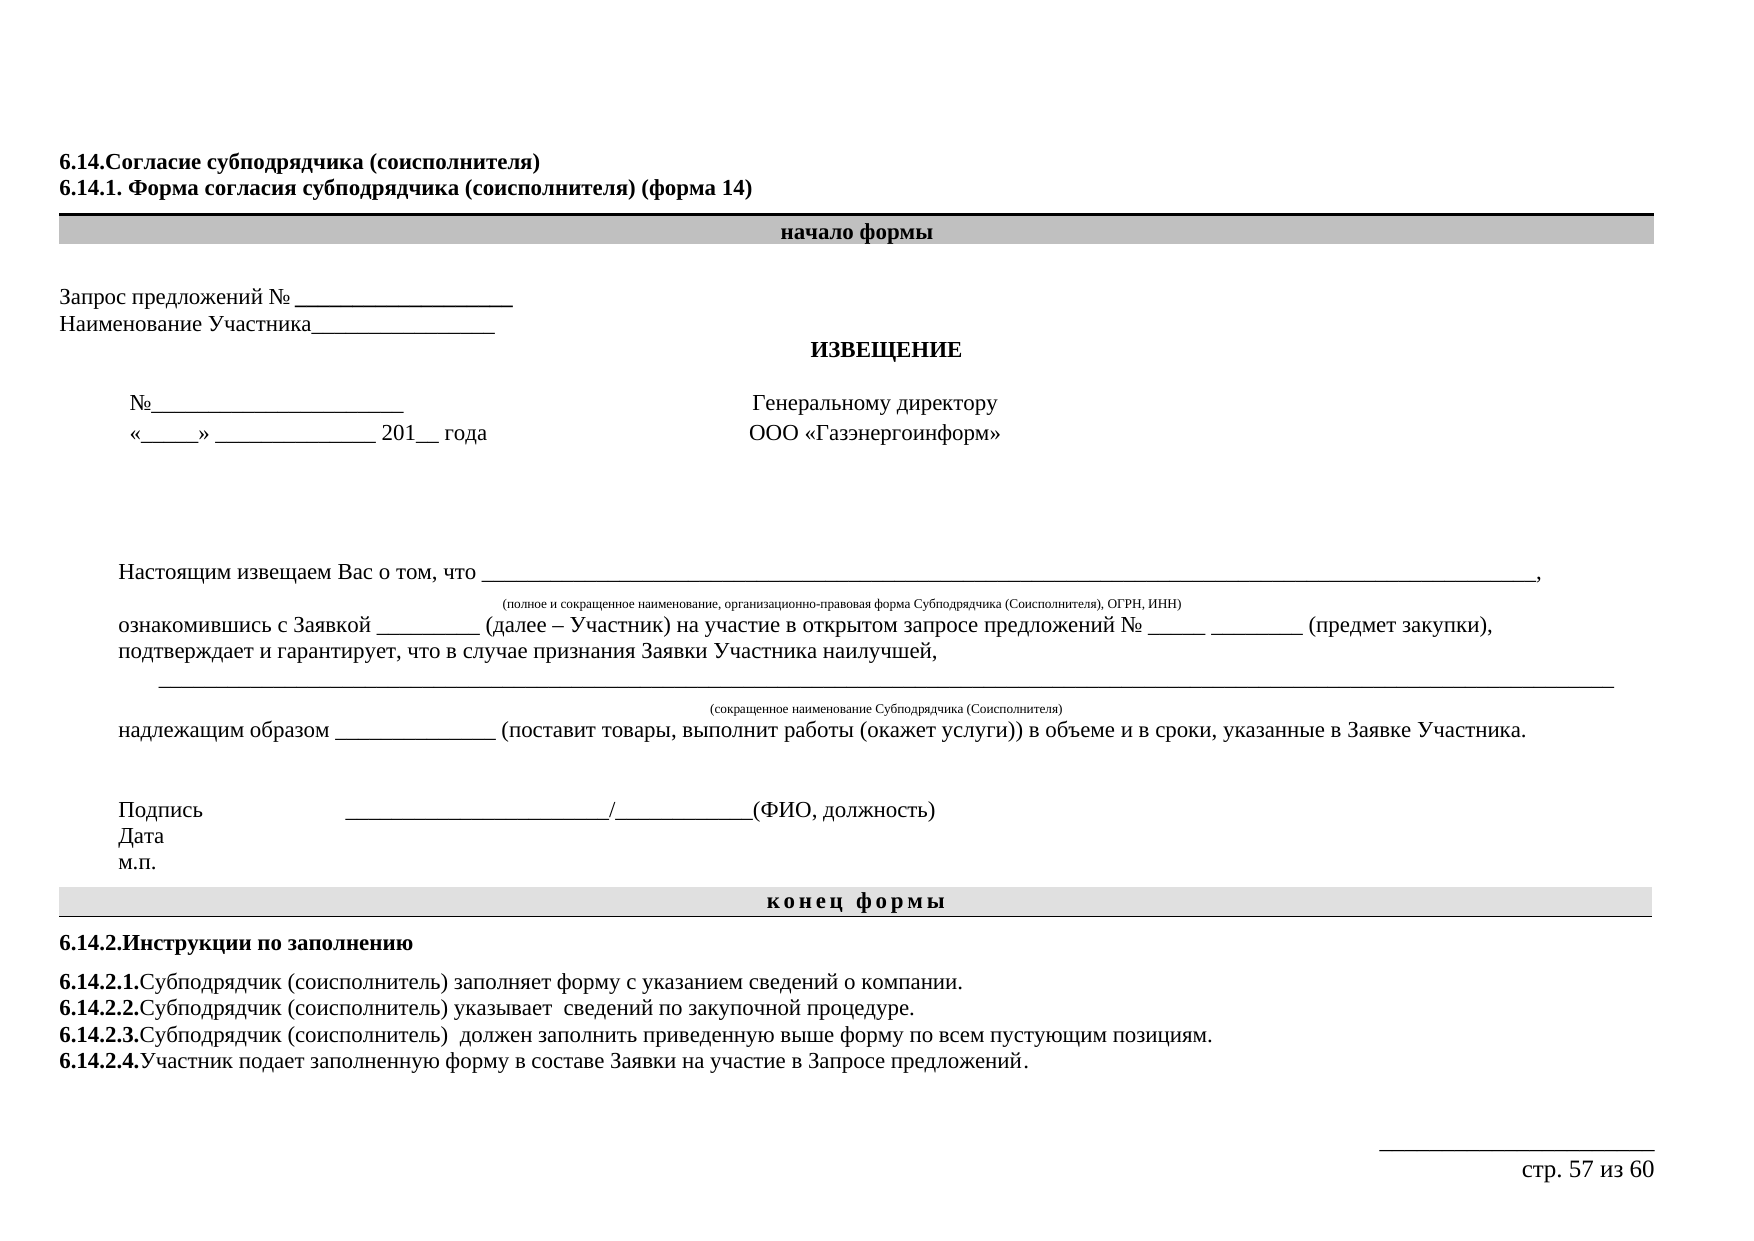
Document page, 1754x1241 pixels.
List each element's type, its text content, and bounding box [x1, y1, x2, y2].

text начало формы [59, 216, 1654, 244]
text Настоящим извещаем Вас о том, что ____________________________________________________________________________________________, [118, 558, 1654, 585]
text Дата [118, 822, 1654, 848]
text Наименование Участника________________ [59, 310, 1654, 336]
text 6.14.1. Форма согласия субподрядчика (соисполнителя) (форма 14) [59, 174, 1654, 200]
text 6.14.2.4.Участник подает заполненную форму в составе Заявки на участие в Запросе предложений. [59, 1047, 1654, 1073]
text 6.14.2.2.Субподрядчик (соисполнитель) указывает сведений по закупочной процедуре. [59, 994, 1654, 1021]
subtitle 6.14.2.Инструкции по заполнению [59, 929, 1654, 956]
table_header №______________________ «_____» ______________ 201__ года [118, 389, 616, 479]
text _______________________________________________________________________________________________________________________________ [118, 664, 1654, 690]
subtitle 6.14.Согласие субподрядчика (соисполнителя) [59, 148, 1654, 174]
text (сокращенное наименование Субподрядчика (Соисполнителя) [118, 690, 1654, 717]
table_header Генеральному директору ООО «Газэнергоинформ» [616, 389, 1133, 479]
text подтверждает и гарантирует, что в случае признания Заявки Участника наилучшей, [118, 637, 1654, 664]
text (полное и сокращенное наименование, организационно-правовая форма Субподрядчика (Соисполнителя), ОГРН, ИНН) [59, 585, 1625, 611]
text надлежащим образом ______________ (поставит товары, выполнит работы (окажет услуги)) в объеме и в сроки, указанные в Заявке Участника. [118, 717, 1654, 743]
text ознакомившись с Заявкой _________ (далее – Участник) на участие в открытом запросе предложений № _____ ________ (предмет закупки), [118, 611, 1654, 637]
text ИЗВЕЩЕНИЕ [118, 336, 1654, 362]
text Запрос предложений № ___________________ [59, 283, 1654, 310]
text 6.14.2.3.Субподрядчик (соисполнитель) должен заполнить приведенную выше форму по всем пустующим позициям. [59, 1021, 1654, 1047]
text м.п. [118, 848, 1654, 875]
text конец формы [59, 887, 1652, 916]
text 6.14.2.1.Субподрядчик (соисполнитель) заполняет форму с указанием сведений о компании. [59, 968, 1654, 994]
text Подпись _______________________/____________(ФИО, должность) [118, 796, 1654, 822]
